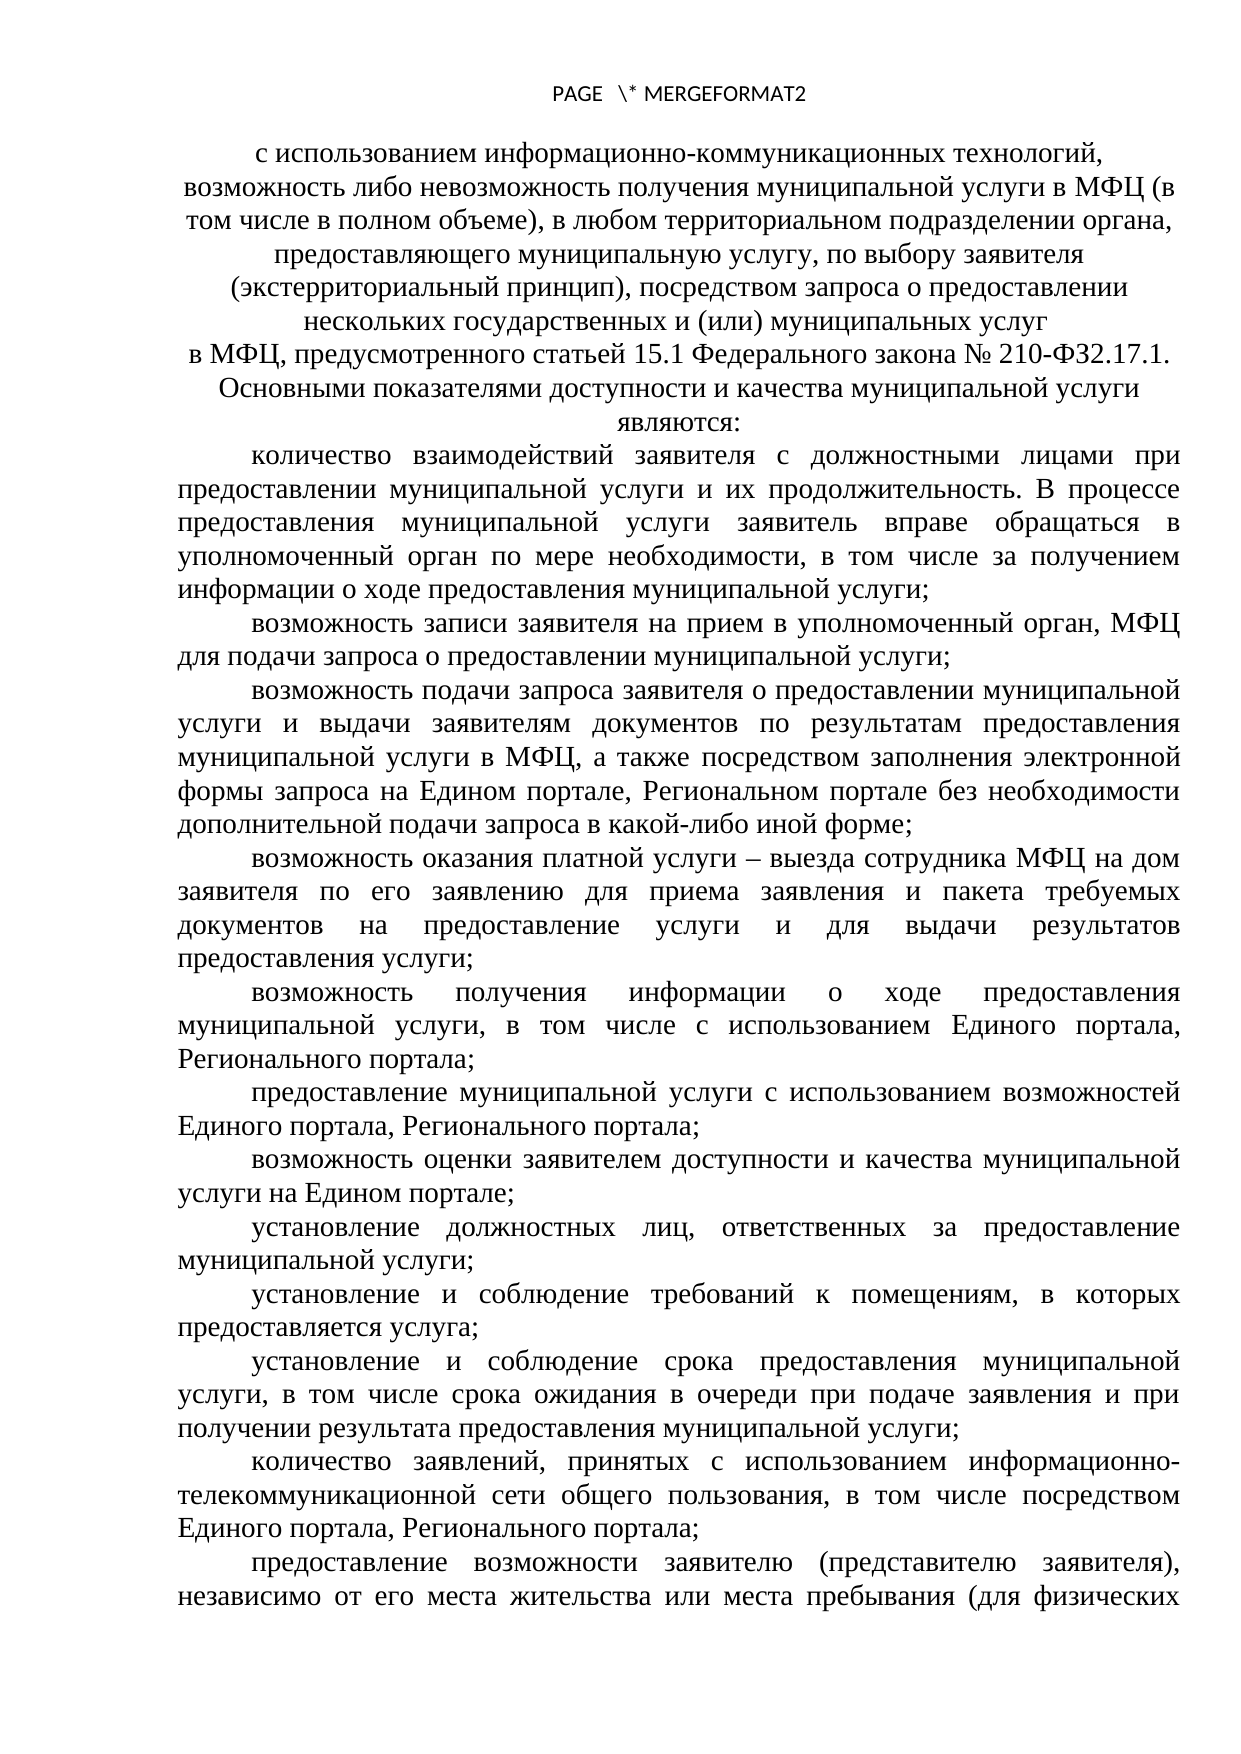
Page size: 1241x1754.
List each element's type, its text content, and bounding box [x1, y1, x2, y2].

text предоставление муниципальной услуги с использованием возможностей Единого портала, Регионального портала; [177, 1074, 1181, 1142]
text возможность оценки заявителем доступности и качества муниципальной услуги на Едином портале; [177, 1142, 1181, 1209]
text количество заявлений, принятых с использованием информационно-телекоммуникационной сети общего пользования, в том числе посредством Единого портала, Регионального портала; [177, 1443, 1181, 1544]
text возможность записи заявителя на прием в уполномоченный орган, МФЦ для подачи запроса о предоставлении муниципальной услуги; [177, 605, 1181, 672]
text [177, 135, 1181, 437]
text установление и соблюдение требований к помещениям, в которых предоставляется услуга; [177, 1276, 1181, 1343]
text количество взаимодействий заявителя с должностными лицами при предоставлении муниципальной услуги и их продолжительность. В процессе предоставления муниципальной услуги заявитель вправе обращаться в уполномоченный орган по мере необходимости, в том числе за получением информации о ходе предоставления муниципальной услуги; [177, 437, 1181, 605]
text возможность получения информации о ходе предоставления муниципальной услуги, в том числе с использованием Единого портала, Регионального портала; [177, 974, 1181, 1074]
text возможность оказания платной услуги – выезда сотрудника МФЦ на дом заявителя по его заявлению для приема заявления и пакета требуемых документов на предоставление услуги и для выдачи результатов предоставления услуги; [177, 840, 1181, 974]
text установление и соблюдение срока предоставления муниципальной услуги, в том числе срока ожидания в очереди при подаче заявления и при получении результата предоставления муниципальной услуги; [177, 1343, 1181, 1443]
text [177, 1544, 1181, 1611]
text возможность подачи запроса заявителя о предоставлении муниципальной услуги и выдачи заявителям документов по результатам предоставления муниципальной услуги в МФЦ, а также посредством заполнения электронной формы запроса на Едином портале, Региональном портале без необходимости дополнительной подачи запроса в какой-либо иной форме; [177, 672, 1181, 840]
text установление должностных лиц, ответственных за предоставление муниципальной услуги; [177, 1209, 1181, 1276]
